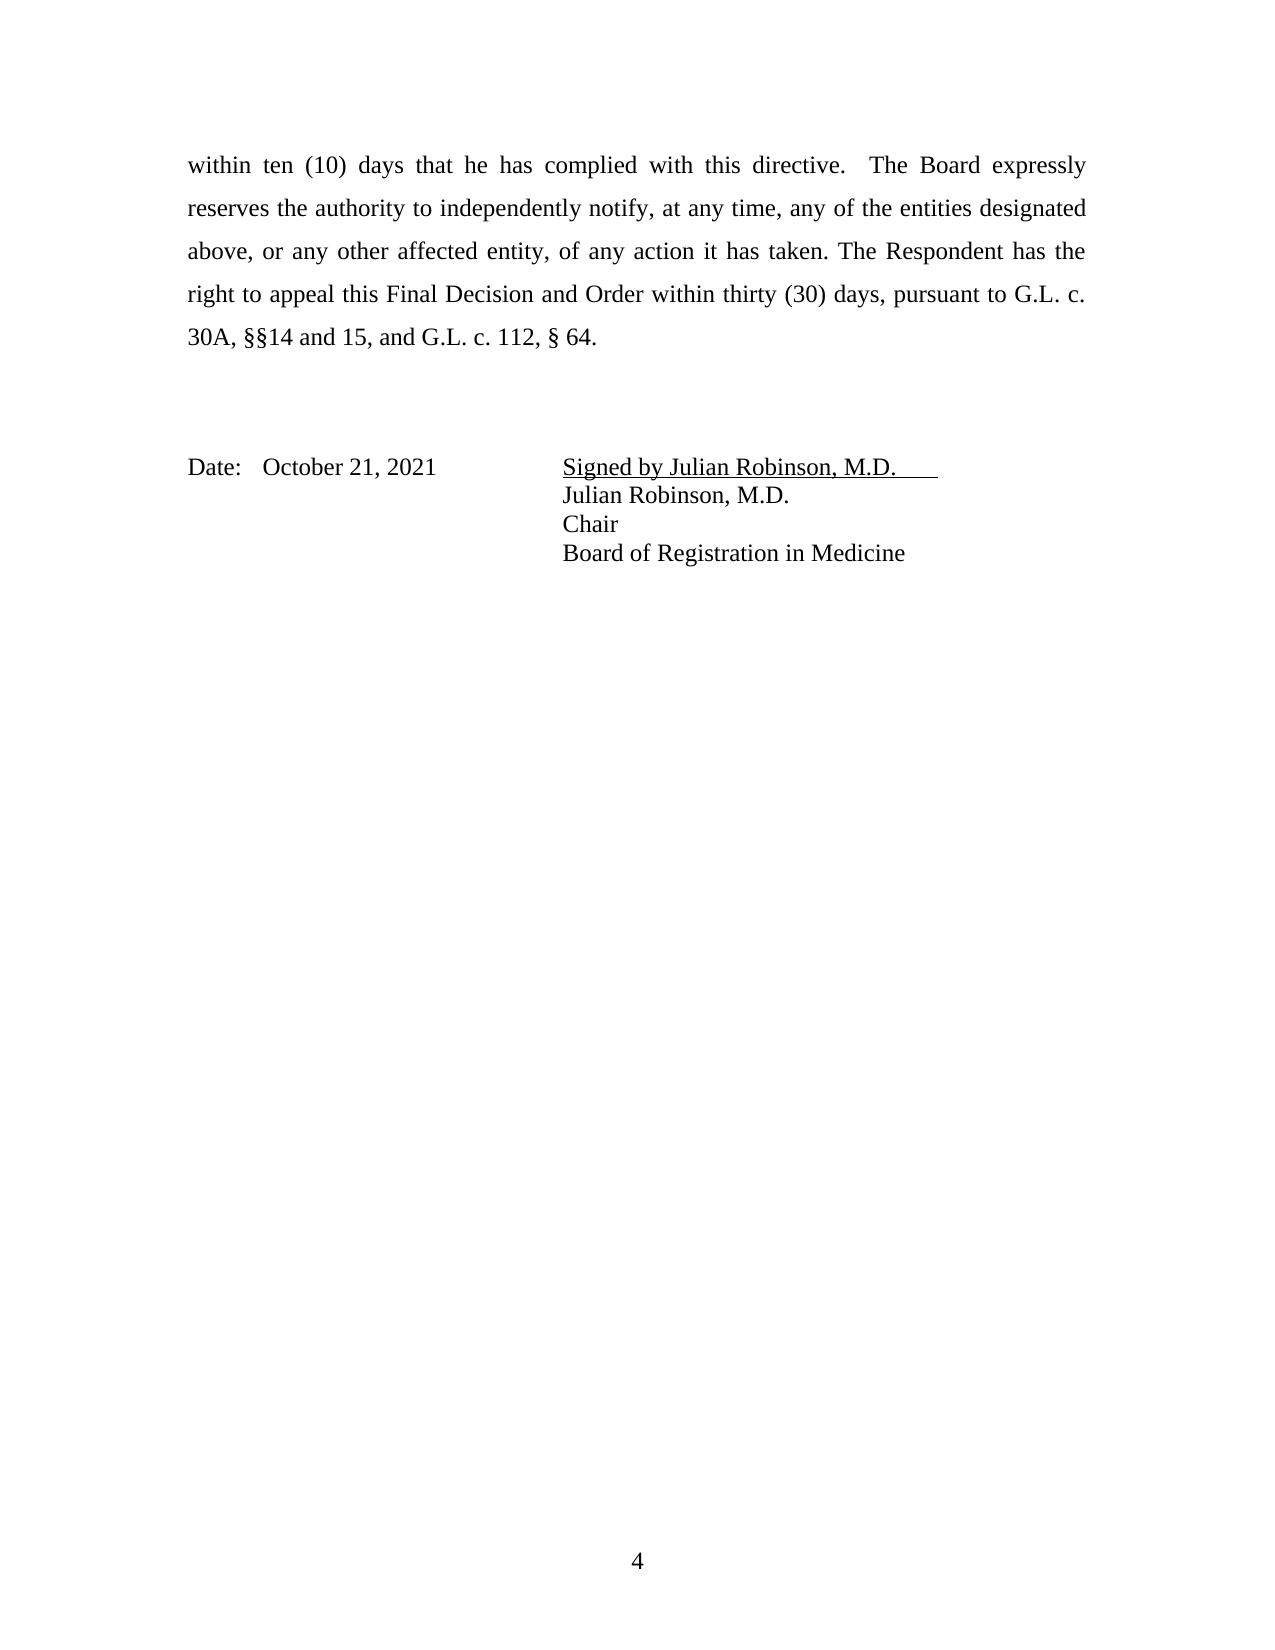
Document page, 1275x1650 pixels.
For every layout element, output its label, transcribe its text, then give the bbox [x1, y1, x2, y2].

text Date: October 21, 2021 Signed by Julian Robinson, M.D. [187, 452, 1087, 481]
text Julian Robinson, M.D. [187, 481, 1087, 509]
text Board of Registration in Medicine [187, 538, 1087, 567]
text Chair [187, 509, 1087, 538]
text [187, 150, 1087, 351]
